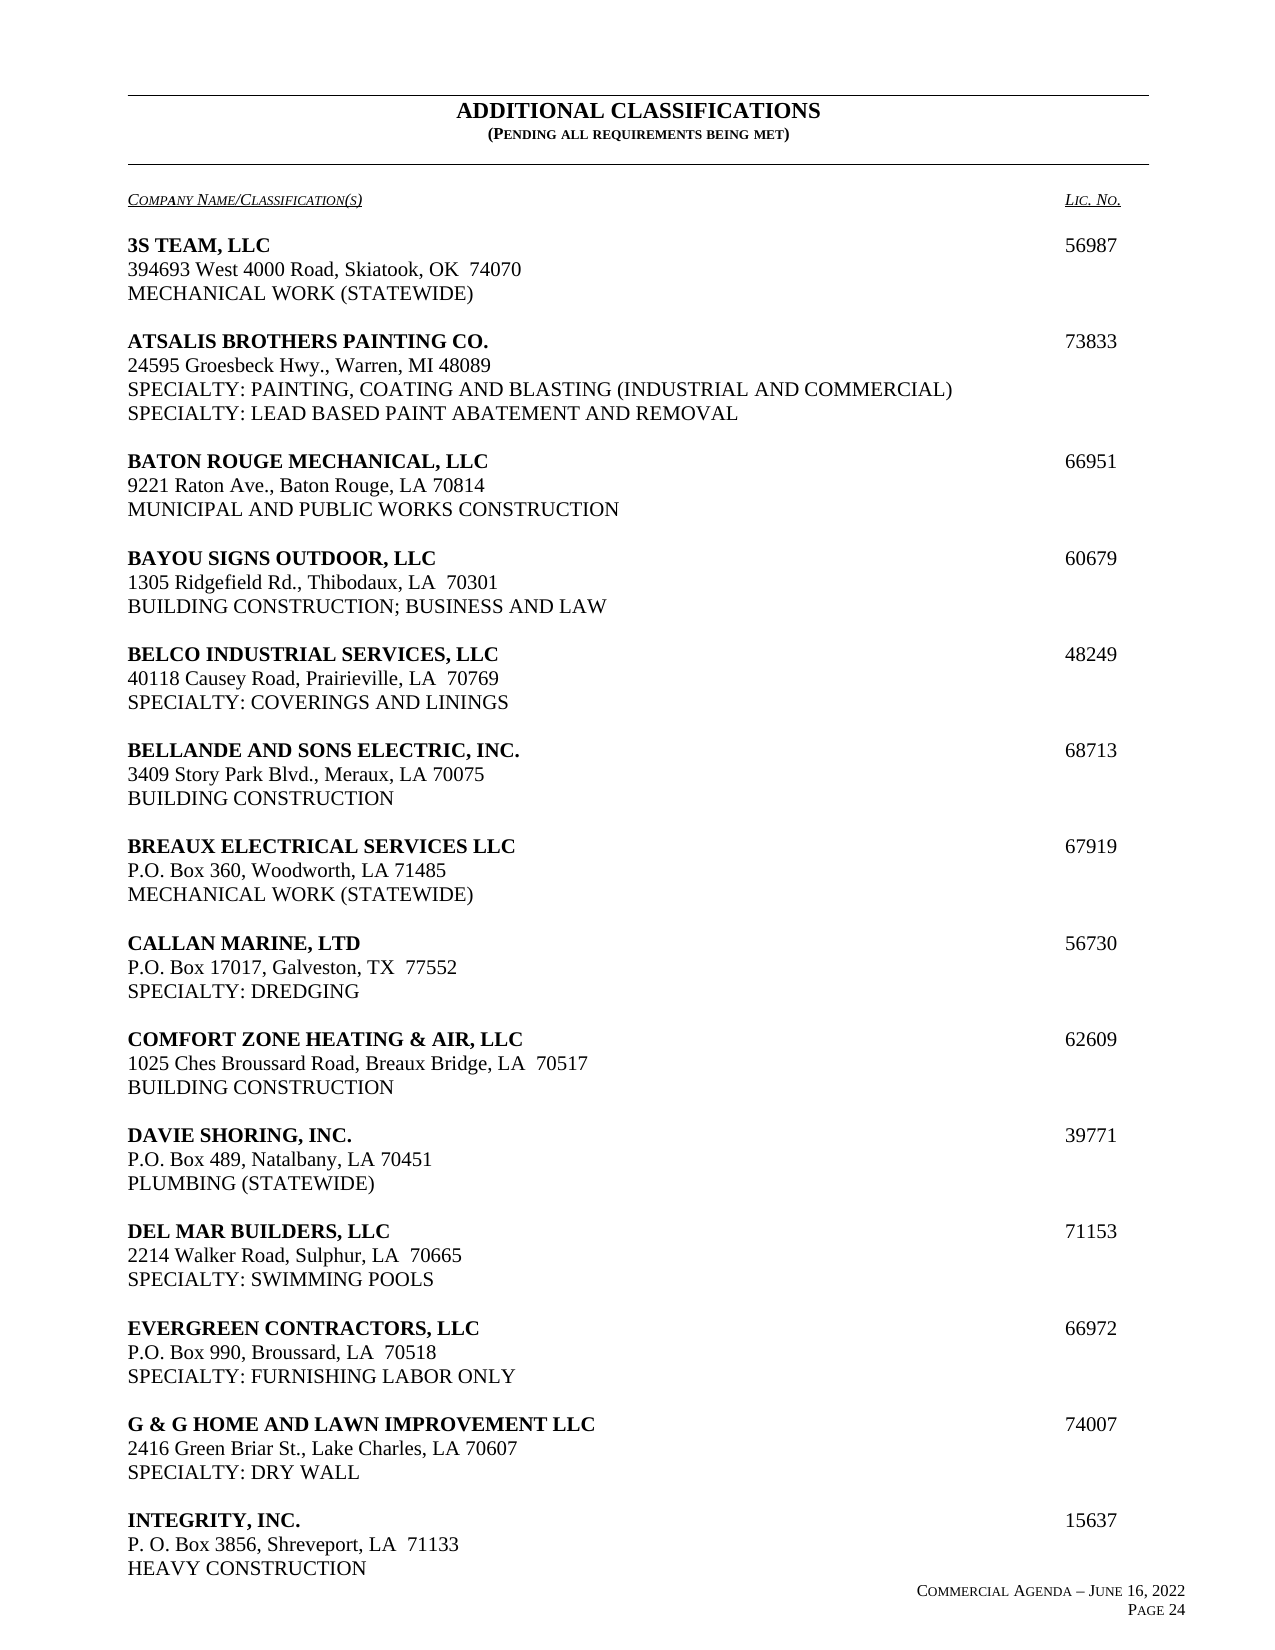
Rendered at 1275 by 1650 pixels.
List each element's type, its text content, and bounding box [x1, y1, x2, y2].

text PLUMBING (STATEWIDE) [127, 1171, 1185, 1195]
text P.O. Box 360, Woodworth, LA 71485 [127, 858, 1185, 882]
text Company Name/Classification(s) Lic. No. [127, 189, 1185, 209]
text (Pending all requirements being met) [127, 124, 1149, 143]
text BELLANDE AND SONS ELECTRIC, INC. 68713 [127, 738, 1185, 762]
text 3409 Story Park Blvd., Meraux, LA 70075 [127, 762, 1185, 786]
text 3S TEAM, LLC 56987 [127, 233, 1185, 257]
text G & G HOME AND LAWN IMPROVEMENT LLC 74007 [127, 1412, 1185, 1436]
text SPECIALTY: DREDGING [127, 979, 1185, 1003]
text MECHANICAL WORK (STATEWIDE) [127, 882, 1185, 906]
text P.O. Box 990, Broussard, LA 70518 [127, 1339, 1185, 1364]
text BUILDING CONSTRUCTION [127, 786, 1185, 810]
text 24595 Groesbeck Hwy., Warren, MI 48089 [127, 353, 1185, 377]
text SPECIALTY: PAINTING, COATING AND BLASTING (INDUSTRIAL AND COMMERCIAL) [127, 377, 1185, 401]
text 2214 Walker Road, Sulphur, LA 70665 [127, 1243, 1185, 1267]
text INTEGRITY, INC. 15637 [127, 1508, 1185, 1532]
text MUNICIPAL AND PUBLIC WORKS CONSTRUCTION [127, 497, 1185, 521]
text HEAVY CONSTRUCTION [127, 1556, 1185, 1580]
text BATON ROUGE MECHANICAL, LLC 66951 [127, 449, 1185, 473]
text BELCO INDUSTRIAL SERVICES, LLC 48249 [127, 642, 1185, 666]
text SPECIALTY: COVERINGS AND LININGS [127, 690, 1185, 714]
text 40118 Causey Road, Prairieville, LA 70769 [127, 666, 1185, 690]
text Additional classifications [127, 96, 1149, 124]
text EVERGREEN CONTRACTORS, LLC 66972 [127, 1316, 1185, 1339]
text 1025 Ches Broussard Road, Breaux Bridge, LA 70517 [127, 1051, 1185, 1075]
text P.O. Box 17017, Galveston, TX 77552 [127, 954, 1185, 979]
text SPECIALTY: FURNISHING LABOR ONLY [127, 1364, 1185, 1388]
text DEL MAR BUILDERS, LLC 71153 [127, 1219, 1185, 1243]
text ATSALIS BROTHERS PAINTING CO. 73833 [127, 329, 1185, 353]
text BUILDING CONSTRUCTION [127, 1075, 1185, 1099]
text MECHANICAL WORK (STATEWIDE) [127, 281, 1185, 305]
text 9221 Raton Ave., Baton Rouge, LA 70814 [127, 473, 1185, 497]
text SPECIALTY: SWIMMING POOLS [127, 1267, 1185, 1291]
text SPECIALTY: LEAD BASED PAINT ABATEMENT AND REMOVAL [127, 401, 1185, 425]
text BREAUX ELECTRICAL SERVICES LLC 67919 [127, 834, 1185, 858]
text BUILDING CONSTRUCTION; BUSINESS AND LAW [127, 594, 1185, 618]
text 2416 Green Briar St., Lake Charles, LA 70607 [127, 1436, 1185, 1460]
text BAYOU SIGNS OUTDOOR, LLC 60679 [127, 546, 1185, 569]
text CALLAN MARINE, LTD 56730 [127, 931, 1185, 954]
text P.O. Box 489, Natalbany, LA 70451 [127, 1147, 1185, 1171]
text 394693 West 4000 Road, Skiatook, OK 74070 [127, 257, 1185, 281]
text P. O. Box 3856, Shreveport, LA 71133 [127, 1532, 1185, 1556]
text COMFORT ZONE HEATING & AIR, LLC 62609 [127, 1027, 1185, 1051]
text DAVIE SHORING, INC. 39771 [127, 1123, 1185, 1147]
text SPECIALTY: DRY WALL [127, 1460, 1185, 1484]
text 1305 Ridgefield Rd., Thibodaux, LA 70301 [127, 569, 1185, 594]
